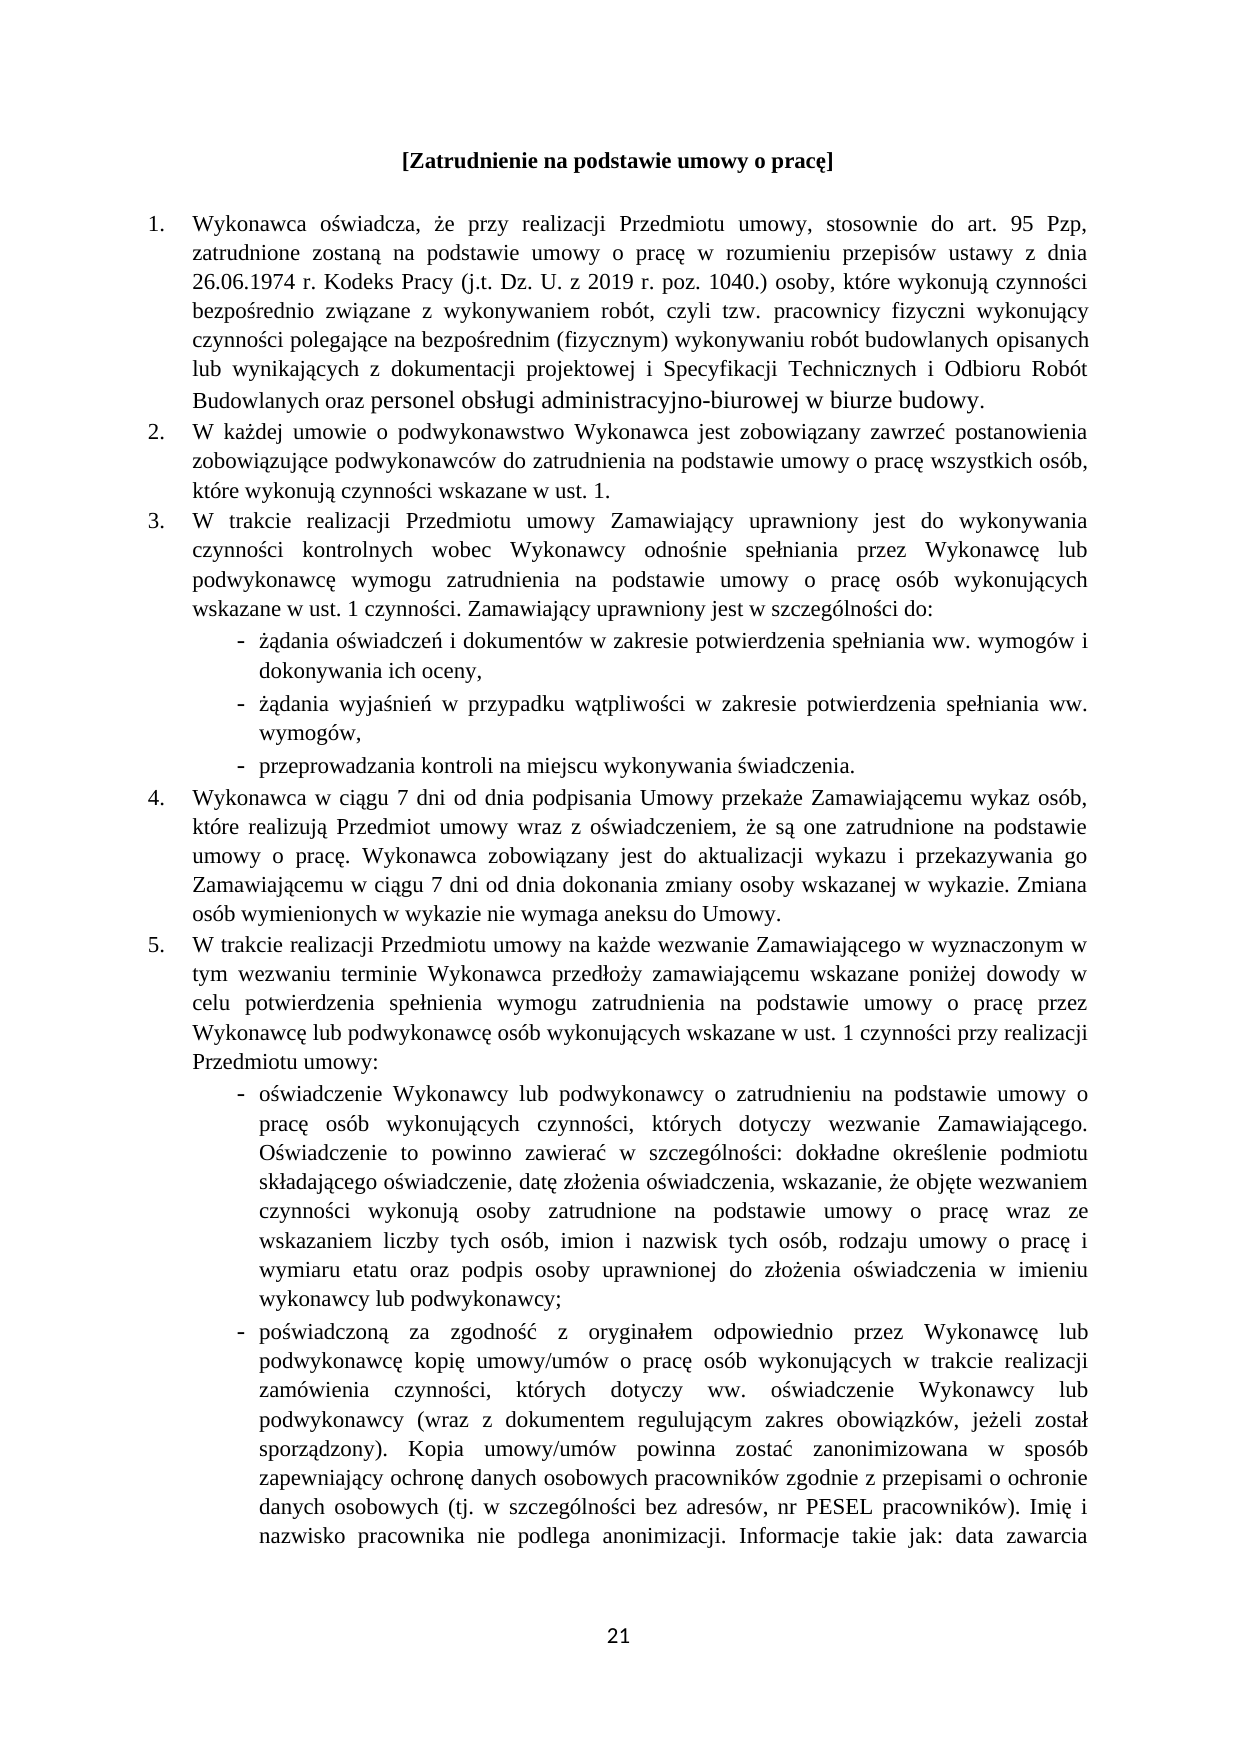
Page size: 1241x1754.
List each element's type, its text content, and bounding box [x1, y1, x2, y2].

list oświadczenie Wykonawcy lub podwykonawcy o zatrudnieniu na podstawie umowy o pracę osób wykonujących czynności, których dotyczy wezwanie Zamawiającego. Oświadczenie to powinno zawierać w szczególności: dokładne określenie podmiotu składającego oświadczenie, datę złożenia oświadczenia, wskazanie, że objęte wezwaniem czynności wykonują osoby zatrudnione na podstawie umowy o pracę wraz ze wskazaniem liczby tych osób, imion i nazwisk tych osób, rodzaju umowy o pracę i wymiaru etatu oraz podpis osoby uprawnionej do złożenia oświadczenia w imieniu wykonawcy lub podwykonawcy; [237, 1078, 1089, 1311]
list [237, 1316, 1089, 1549]
text [Zatrudnienie na podstawie umowy o pracę] [188, 148, 1048, 174]
list żądania oświadczeń i dokumentów w zakresie potwierdzenia spełniania ww. wymogów i dokonywania ich oceny, [237, 626, 1089, 683]
list przeprowadzania kontroli na miejscu wykonywania świadczenia. [237, 750, 1089, 779]
list Wykonawca oświadcza, że przy realizacji Przedmiotu umowy, stosownie do art. 95 Pzp, zatrudnione zostaną na podstawie umowy o pracę w rozumieniu przepisów ustawy z dnia 26.06.1974 r. Kodeks Pracy (j.t. Dz. U. z 2019 r. poz. 1040.) osoby, które wykonują czynności bezpośrednio związane z wykonywaniem robót, czyli tzw. pracownicy fizyczni wykonujący czynności polegające na bezpośrednim (fizycznym) wykonywaniu robót budowlanych opisanych lub wynikających z dokumentacji projektowej i Specyfikacji Technicznych i Odbioru Robót Budowlanych oraz personel obsługi administracyjno-biurowej w biurze budowy. [148, 209, 1089, 414]
list żądania wyjaśnień w przypadku wątpliwości w zakresie potwierdzenia spełniania ww. wymogów, [237, 688, 1089, 746]
list Wykonawca w ciągu 7 dni od dnia podpisania Umowy przekaże Zamawiającemu wykaz osób, które realizują Przedmiot umowy wraz z oświadczeniem, że są one zatrudnione na podstawie umowy o pracę. Wykonawca zobowiązany jest do aktualizacji wykazu i przekazywania go Zamawiającemu w ciągu 7 dni od dnia dokonania zmiany osoby wskazanej w wykazie. Zmiana osób wymienionych w wykazie nie wymaga aneksu do Umowy. [148, 784, 1089, 927]
list W każdej umowie o podwykonawstwo Wykonawca jest zobowiązany zawrzeć postanowienia zobowiązujące podwykonawców do zatrudnienia na podstawie umowy o pracę wszystkich osób, które wykonują czynności wskazane w ust. 1. [148, 418, 1089, 503]
list W trakcie realizacji Przedmiotu umowy na każde wezwanie Zamawiającego w wyznaczonym w tym wezwaniu terminie Wykonawca przedłoży zamawiającemu wskazane poniżej dowody w celu potwierdzenia spełnienia wymogu zatrudnienia na podstawie umowy o pracę przez Wykonawcę lub podwykonawcę osób wykonujących wskazane w ust. 1 czynności przy realizacji Przedmiotu umowy: [148, 931, 1089, 1074]
list W trakcie realizacji Przedmiotu umowy Zamawiający uprawniony jest do wykonywania czynności kontrolnych wobec Wykonawcy odnośnie spełniania przez Wykonawcę lub podwykonawcę wymogu zatrudnienia na podstawie umowy o pracę osób wykonujących wskazane w ust. 1 czynności. Zamawiający uprawniony jest w szczególności do: [148, 507, 1089, 621]
